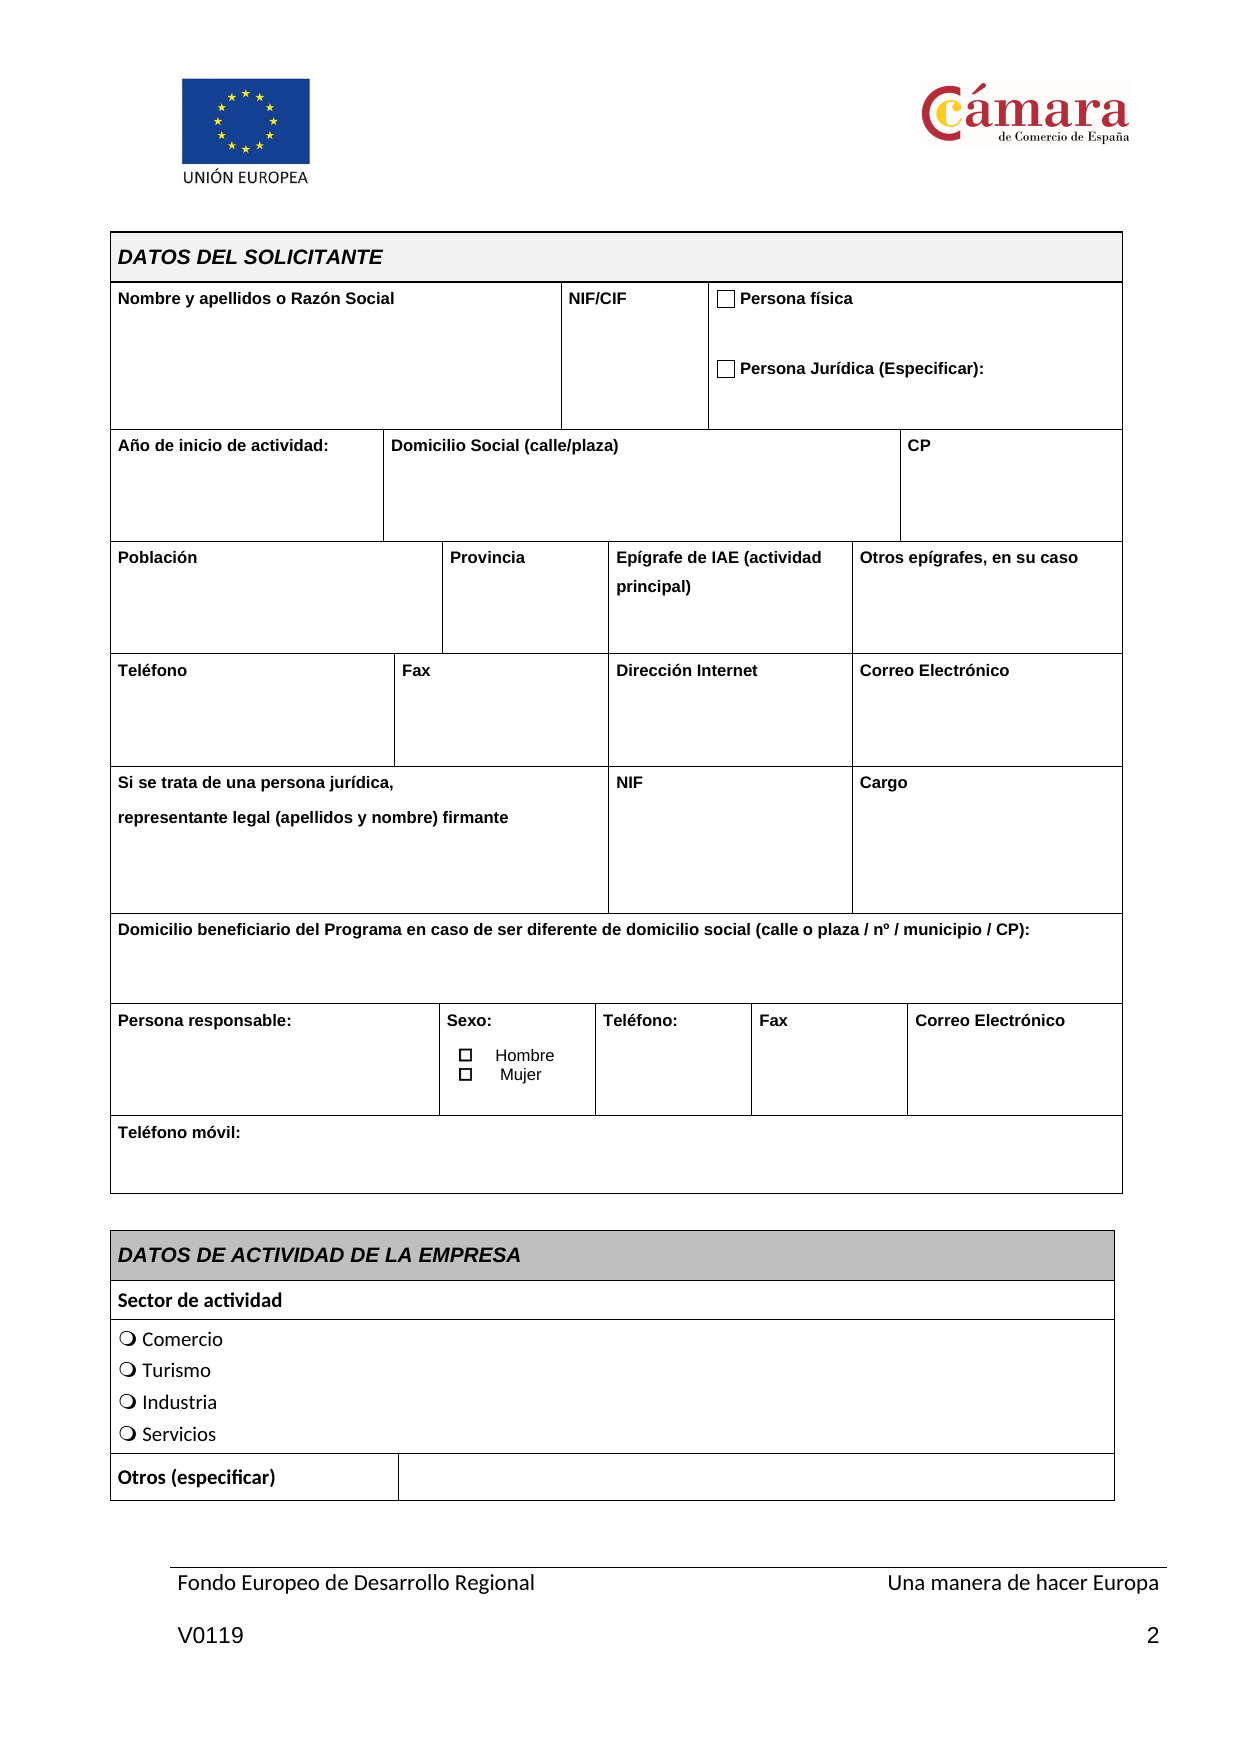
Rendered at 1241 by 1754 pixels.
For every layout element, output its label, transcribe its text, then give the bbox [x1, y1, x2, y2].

table_cell Dirección Internet [609, 654, 852, 766]
table_cell CP [901, 430, 1122, 541]
table_cell Nombre y apellidos o Razón Social [111, 283, 561, 429]
table_cell Persona física Persona Jurídica (Especificar): [709, 283, 1122, 429]
table_cell Otros (especificar) [111, 1454, 398, 1500]
table_cell Teléfono móvil: [111, 1116, 1122, 1193]
table_cell Provincia [443, 542, 608, 653]
table_cell Domicilio Social (calle/plaza) [384, 430, 900, 541]
table_cell Si se trata de una persona jurídica, representante legal (apellidos y nombre) firmante [111, 767, 608, 913]
picture [921, 81, 1131, 146]
table_header DATOS DE ACTIVIDAD DE LA EMPRESA [111, 1231, 1114, 1280]
table_cell Comercio Turismo Industria Servicios [111, 1320, 1114, 1453]
table_cell Fax [395, 654, 608, 766]
table_cell Persona responsable: [111, 1004, 439, 1115]
table_cell Sector de actividad [111, 1281, 1114, 1319]
picture [177, 73, 313, 189]
table_cell Epígrafe de IAE (actividad principal) [609, 542, 852, 653]
table_cell Fax [752, 1004, 907, 1115]
table_cell Otros epígrafes, en su caso [853, 542, 1122, 653]
table_cell Población [111, 542, 442, 653]
table_cell Domicilio beneficiario del Programa en caso de ser diferente de domicilio social (calle o plaza / nº / municipio / CP): [111, 914, 1122, 1003]
table_cell [399, 1454, 1114, 1500]
table_cell Teléfono [111, 654, 394, 766]
table_cell Cargo [853, 767, 1122, 913]
table_cell NIF [609, 767, 852, 913]
table_cell NIF/CIF [562, 283, 708, 429]
table_cell Correo Electrónico [853, 654, 1122, 766]
table_cell Correo Electrónico [908, 1004, 1122, 1115]
table_cell Teléfono: [596, 1004, 751, 1115]
table_header DATOS DEL SOLICITANTE [111, 233, 1122, 281]
table_cell Sexo: Hombre Mujer [440, 1004, 595, 1115]
table_cell Año de inicio de actividad: [111, 430, 383, 541]
